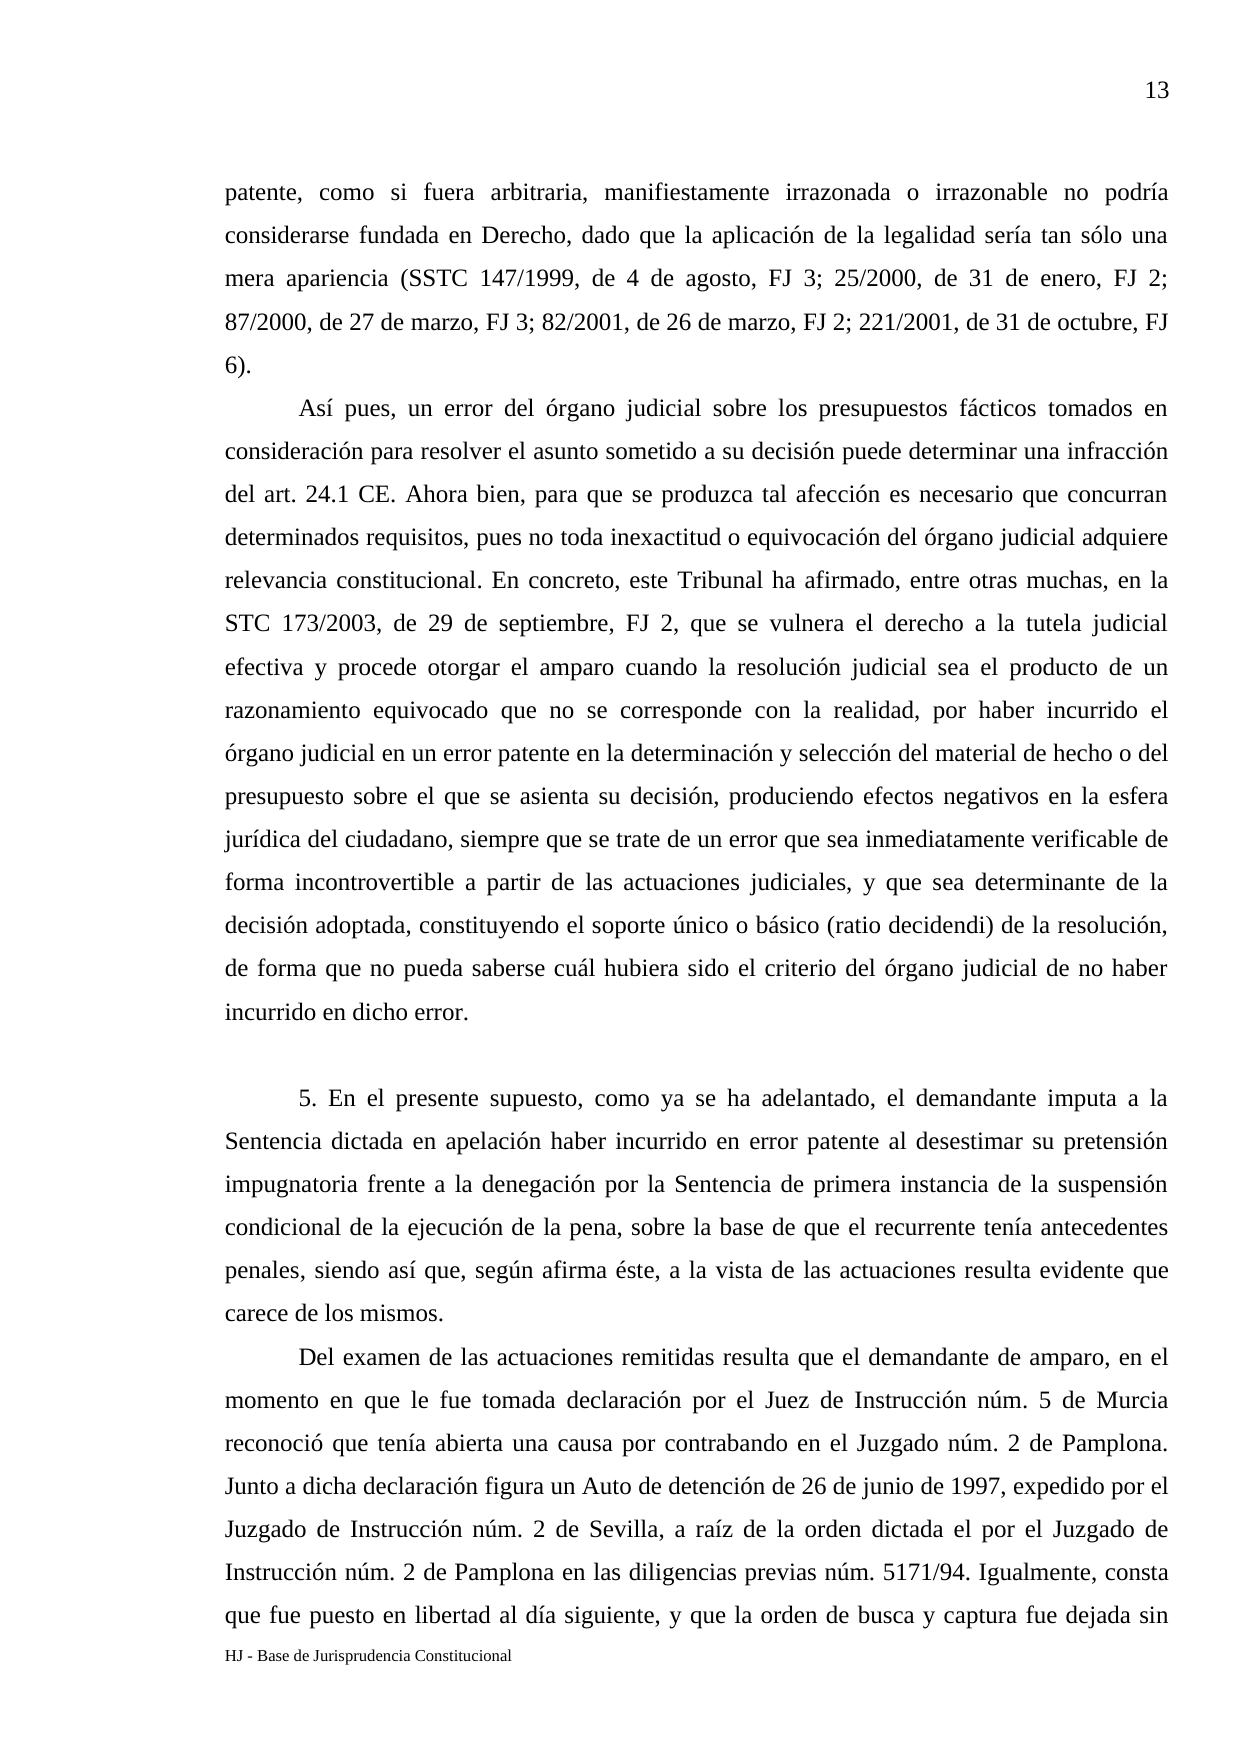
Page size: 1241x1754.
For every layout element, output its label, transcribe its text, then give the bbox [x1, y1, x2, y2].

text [224, 177, 1169, 378]
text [224, 1342, 1169, 1629]
text 5. En el presente supuesto, como ya se ha adelantado, el demandante imputa a la Sentencia dictada en apelación haber incurrido en error patente al desestimar su pretensión impugnatoria frente a la denegación por la Sentencia de primera instancia de la suspensión condicional de la ejecución de la pena, sobre la base de que el recurrente tenía antecedentes penales, siendo así que, según afirma éste, a la vista de las actuaciones resulta evidente que carece de los mismos. [224, 1083, 1169, 1327]
text Así pues, un error del órgano judicial sobre los presupuestos fácticos tomados en consideración para resolver el asunto sometido a su decisión puede determinar una infracción del art. 24.1 CE. Ahora bien, para que se produzca tal afección es necesario que concurran determinados requisitos, pues no toda inexactitud o equivocación del órgano judicial adquiere relevancia constitucional. En concreto, este Tribunal ha afirmado, entre otras muchas, en la STC 173/2003, de 29 de septiembre, FJ 2, que se vulnera el derecho a la tutela judicial efectiva y procede otorgar el amparo cuando la resolución judicial sea el producto de un razonamiento equivocado que no se corresponde con la realidad, por haber incurrido el órgano judicial en un error patente en la determinación y selección del material de hecho o del presupuesto sobre el que se asienta su decisión, produciendo efectos negativos en la esfera jurídica del ciudadano, siempre que se trate de un error que sea inmediatamente verificable de forma incontrovertible a partir de las actuaciones judiciales, y que sea determinante de la decisión adoptada, constituyendo el soporte único o básico (ratio decidendi) de la resolución, de forma que no pueda saberse cuál hubiera sido el criterio del órgano judicial de no haber incurrido en dicho error. [224, 393, 1169, 1025]
